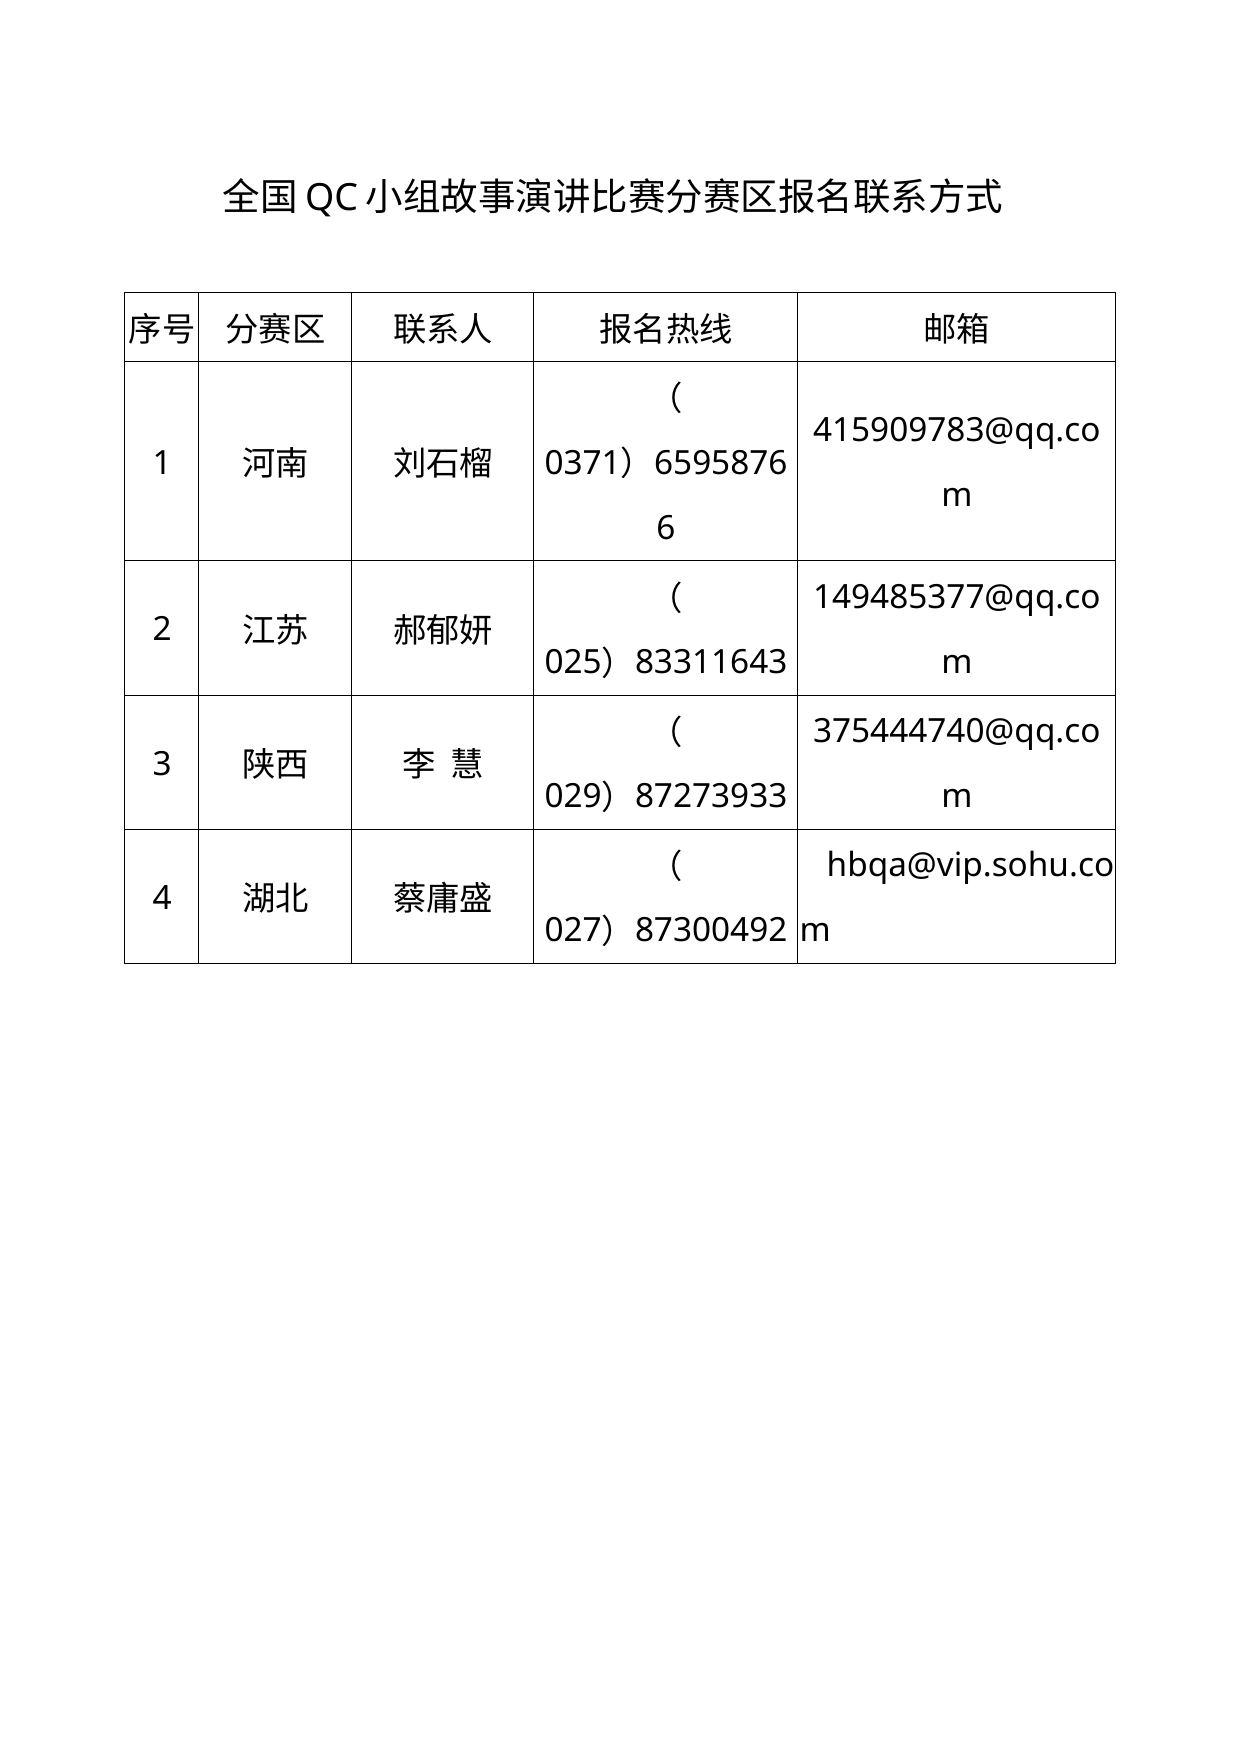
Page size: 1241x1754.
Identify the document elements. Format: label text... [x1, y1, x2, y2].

table_cell 李 慧 [352, 696, 533, 829]
table_header 联系人 [352, 293, 533, 361]
table_cell （027）87300492 [534, 830, 797, 963]
table_cell 2 [125, 561, 198, 694]
table_cell （025）83311643 [534, 561, 797, 694]
table_cell 149485377@qq.com [798, 561, 1115, 694]
text 全国QC小组故事演讲比赛分赛区报名联系方式 [173, 162, 1053, 227]
table_cell 415909783@qq.com [798, 362, 1115, 560]
table_cell （0371）65958766 [534, 362, 797, 560]
table_cell （029）87273933 [534, 696, 797, 829]
table_cell 1 [125, 362, 198, 560]
table_cell 江苏 [199, 561, 351, 694]
table_header 分赛区 [199, 293, 351, 361]
table_cell 375444740@qq.com [798, 696, 1115, 829]
table_cell 郝郁妍 [352, 561, 533, 694]
table_cell 河南 [199, 362, 351, 560]
table_cell hbqa@vip.sohu.com [798, 830, 1115, 963]
table_header 序号 [125, 293, 198, 361]
table_cell 4 [125, 830, 198, 963]
table_header 邮箱 [798, 293, 1115, 361]
table_cell 3 [125, 696, 198, 829]
table_cell 陕西 [199, 696, 351, 829]
table_cell 刘石榴 [352, 362, 533, 560]
table_header 报名热线 [534, 293, 797, 361]
table_cell 蔡庸盛 [352, 830, 533, 963]
table_cell 湖北 [199, 830, 351, 963]
